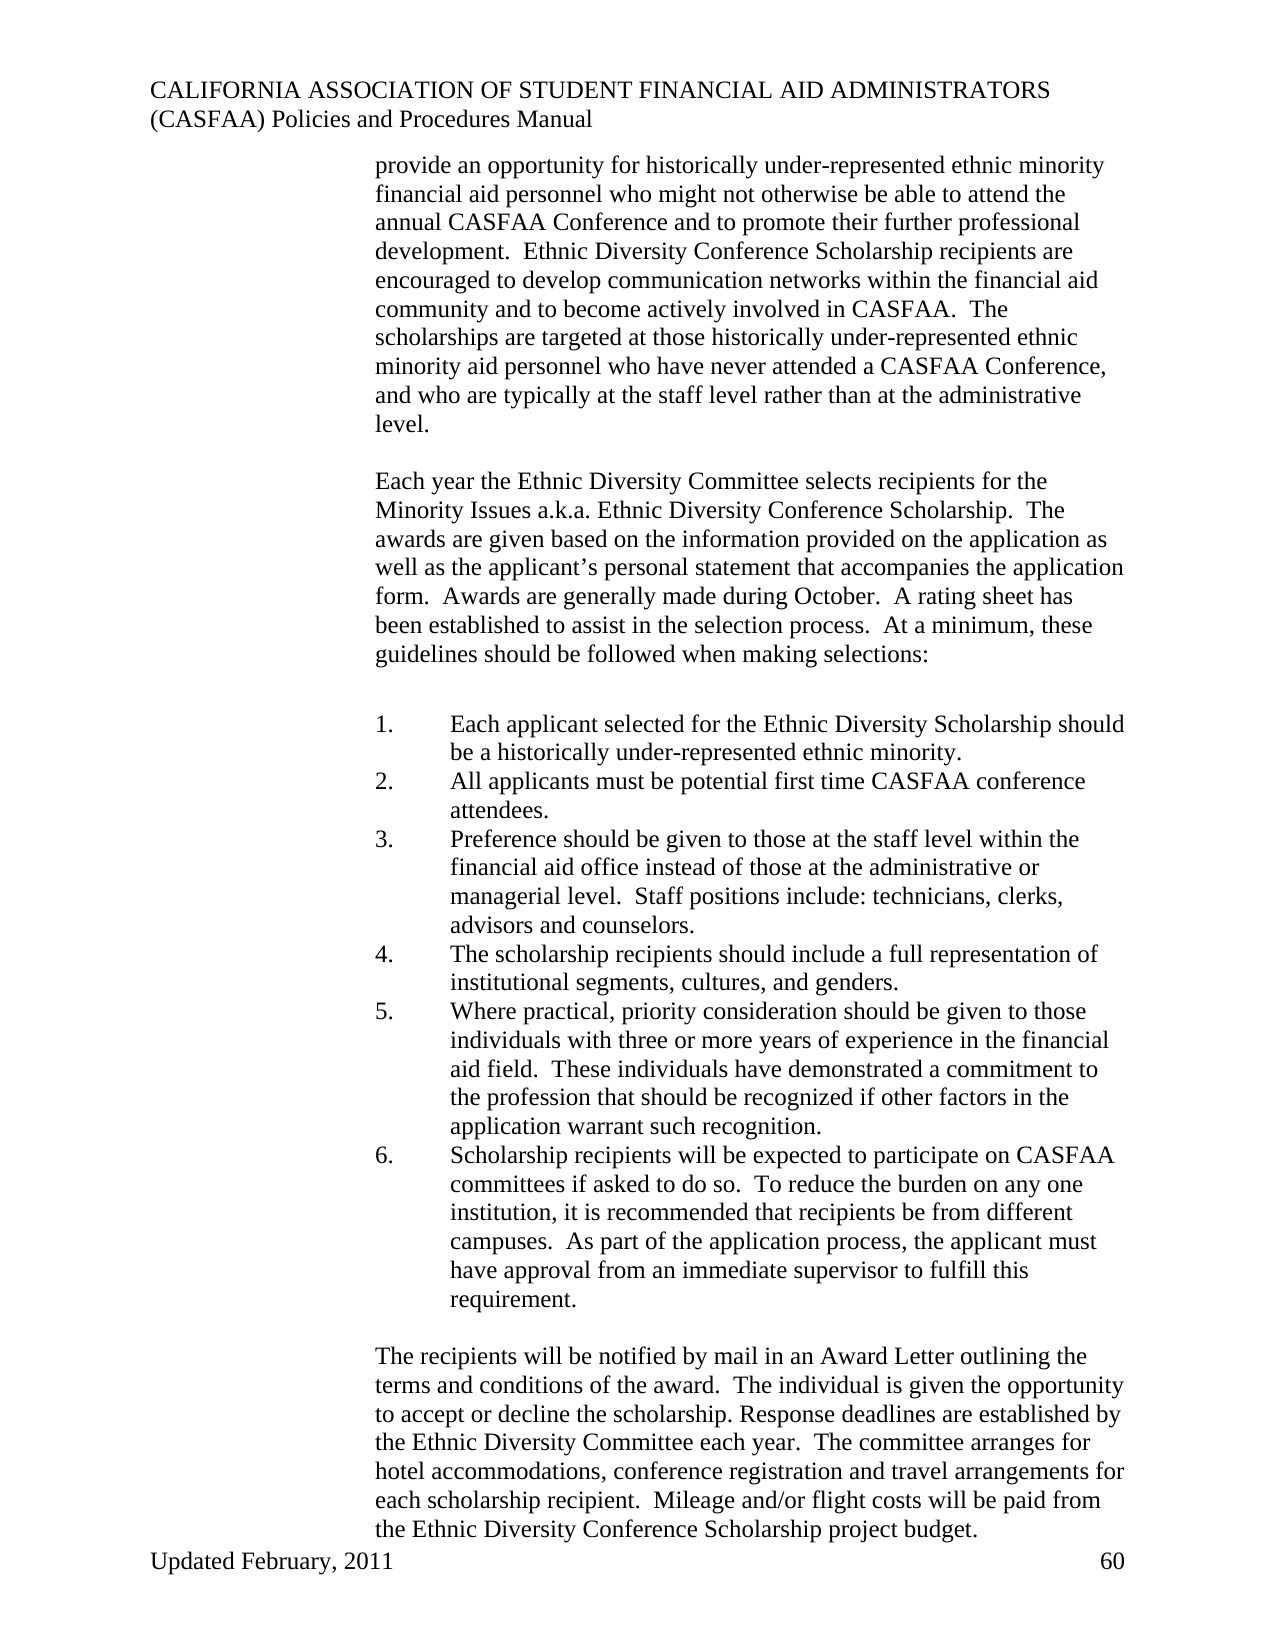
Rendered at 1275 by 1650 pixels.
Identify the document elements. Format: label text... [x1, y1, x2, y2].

list 1. Each applicant selected for the Ethnic Diversity Scholarship should be a historically under-represented ethnic minority. [375, 709, 1125, 766]
list 3. Preference should be given to those at the staff level within the financial aid office instead of those at the administrative or managerial level. Staff positions include: technicians, clerks, advisors and counselors. [375, 824, 1125, 939]
list 4. The scholarship recipients should include a full representation of institutional segments, cultures, and genders. [375, 939, 1125, 996]
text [375, 150, 1125, 437]
text Each year the Ethnic Diversity Committee selects recipients for the Minority Issues a.k.a. Ethnic Diversity Conference Scholarship. The awards are given based on the information provided on the application as well as the applicant’s personal statement that accompanies the application form. Awards are generally made during October. A rating sheet has been established to assist in the selection process. At a minimum, these guidelines should be followed when making selections: [375, 466, 1125, 667]
list 6. Scholarship recipients will be expected to participate on CASFAA committees if asked to do so. To reduce the burden on any one institution, it is recommended that recipients be from different campuses. As part of the application process, the applicant must have approval from an immediate supervisor to fulfill this requirement. [375, 1140, 1125, 1312]
list 5. Where practical, priority consideration should be given to those individuals with three or more years of experience in the financial aid field. These individuals have demonstrated a commitment to the profession that should be recognized if other factors in the application warrant such recognition. [375, 996, 1125, 1140]
subtitle The recipients will be notified by mail in an Award Letter outlining the terms and conditions of the award. The individual is given the opportunity to accept or decline the scholarship. Response deadlines are established by the Ethnic Diversity Committee each year. The committee arranges for hotel accommodations, conference registration and travel arrangements for each scholarship recipient. Mileage and/or flight costs will be paid from the Ethnic Diversity Conference Scholarship project budget. [375, 1341, 1125, 1542]
list 2. All applicants must be potential first time CASFAA conference attendees. [375, 766, 1125, 824]
